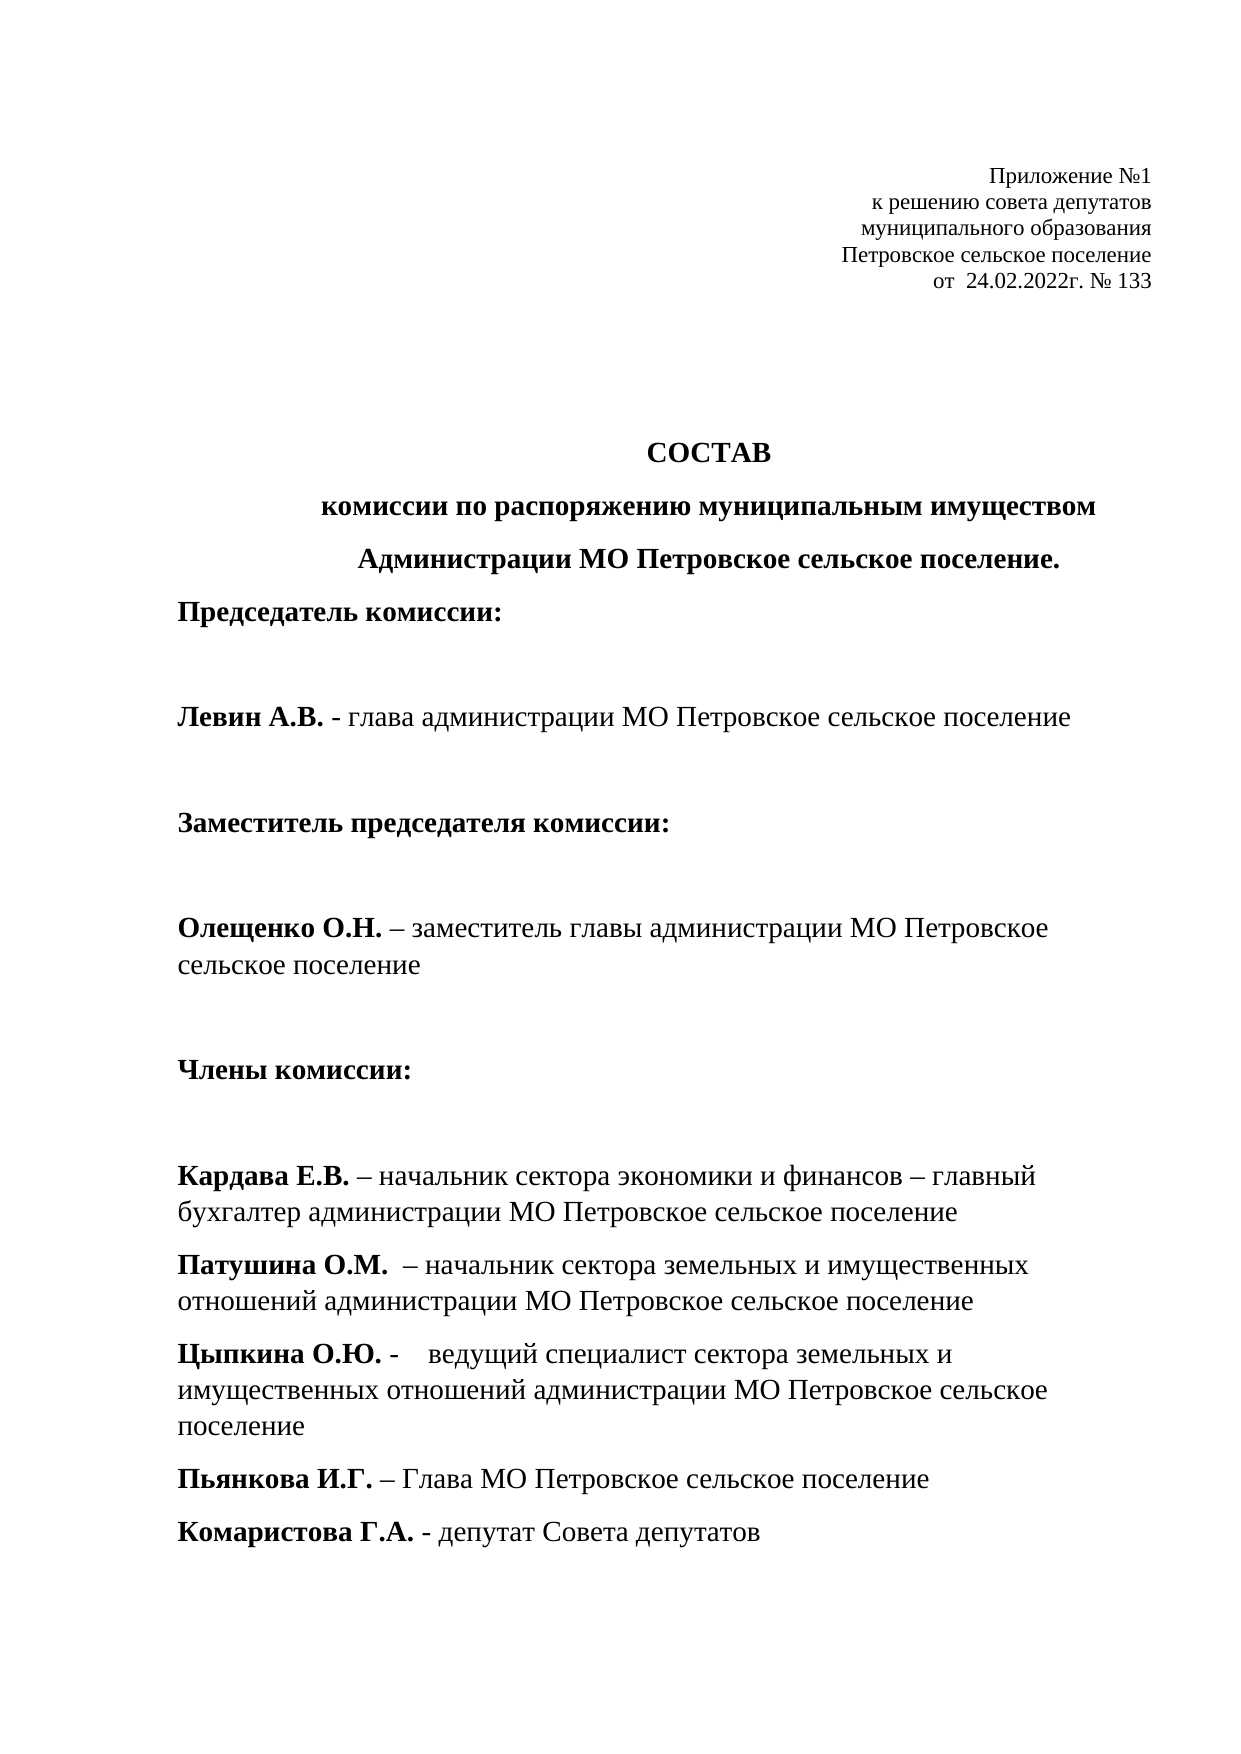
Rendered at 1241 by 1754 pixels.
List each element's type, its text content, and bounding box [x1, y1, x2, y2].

text Приложение №1 [177, 162, 1152, 188]
text Заместитель председателя комиссии: [177, 805, 1152, 838]
text муниципального образования [177, 214, 1152, 241]
text Петровское сельское поселение [177, 241, 1152, 267]
text СОСТАВ [177, 435, 1152, 469]
text Патушина О.М. – начальник сектора земельных и имущественных отношений администрации МО Петровское сельское поселение [177, 1247, 1152, 1317]
text Цыпкина О.Ю. - ведущий специалист сектора земельных и имущественных отношений администрации МО Петровское сельское поселение [177, 1336, 1152, 1442]
text Левин А.В. - глава администрации МО Петровское сельское поселение [177, 699, 1152, 733]
text Комаристова Г.А. - депутат Совета депутатов [177, 1514, 1152, 1547]
text Члены комиссии: [177, 1052, 1152, 1086]
text Пьянкова И.Г. – Глава МО Петровское сельское поселение [177, 1461, 1152, 1494]
text Олещенко О.Н. – заместитель главы администрации МО Петровское сельское поселение [177, 911, 1152, 980]
text от 24.02.2022г. № 133 [177, 267, 1152, 293]
text Администрации МО Петровское сельское поселение. [177, 541, 1152, 574]
text к решению совета депутатов [177, 188, 1152, 214]
text комиссии по распоряжению муниципальным имуществом [177, 488, 1152, 522]
text Кардава Е.В. – начальник сектора экономики и финансов – главный бухгалтер администрации МО Петровское сельское поселение [177, 1158, 1152, 1228]
text Председатель комиссии: [177, 594, 1152, 627]
